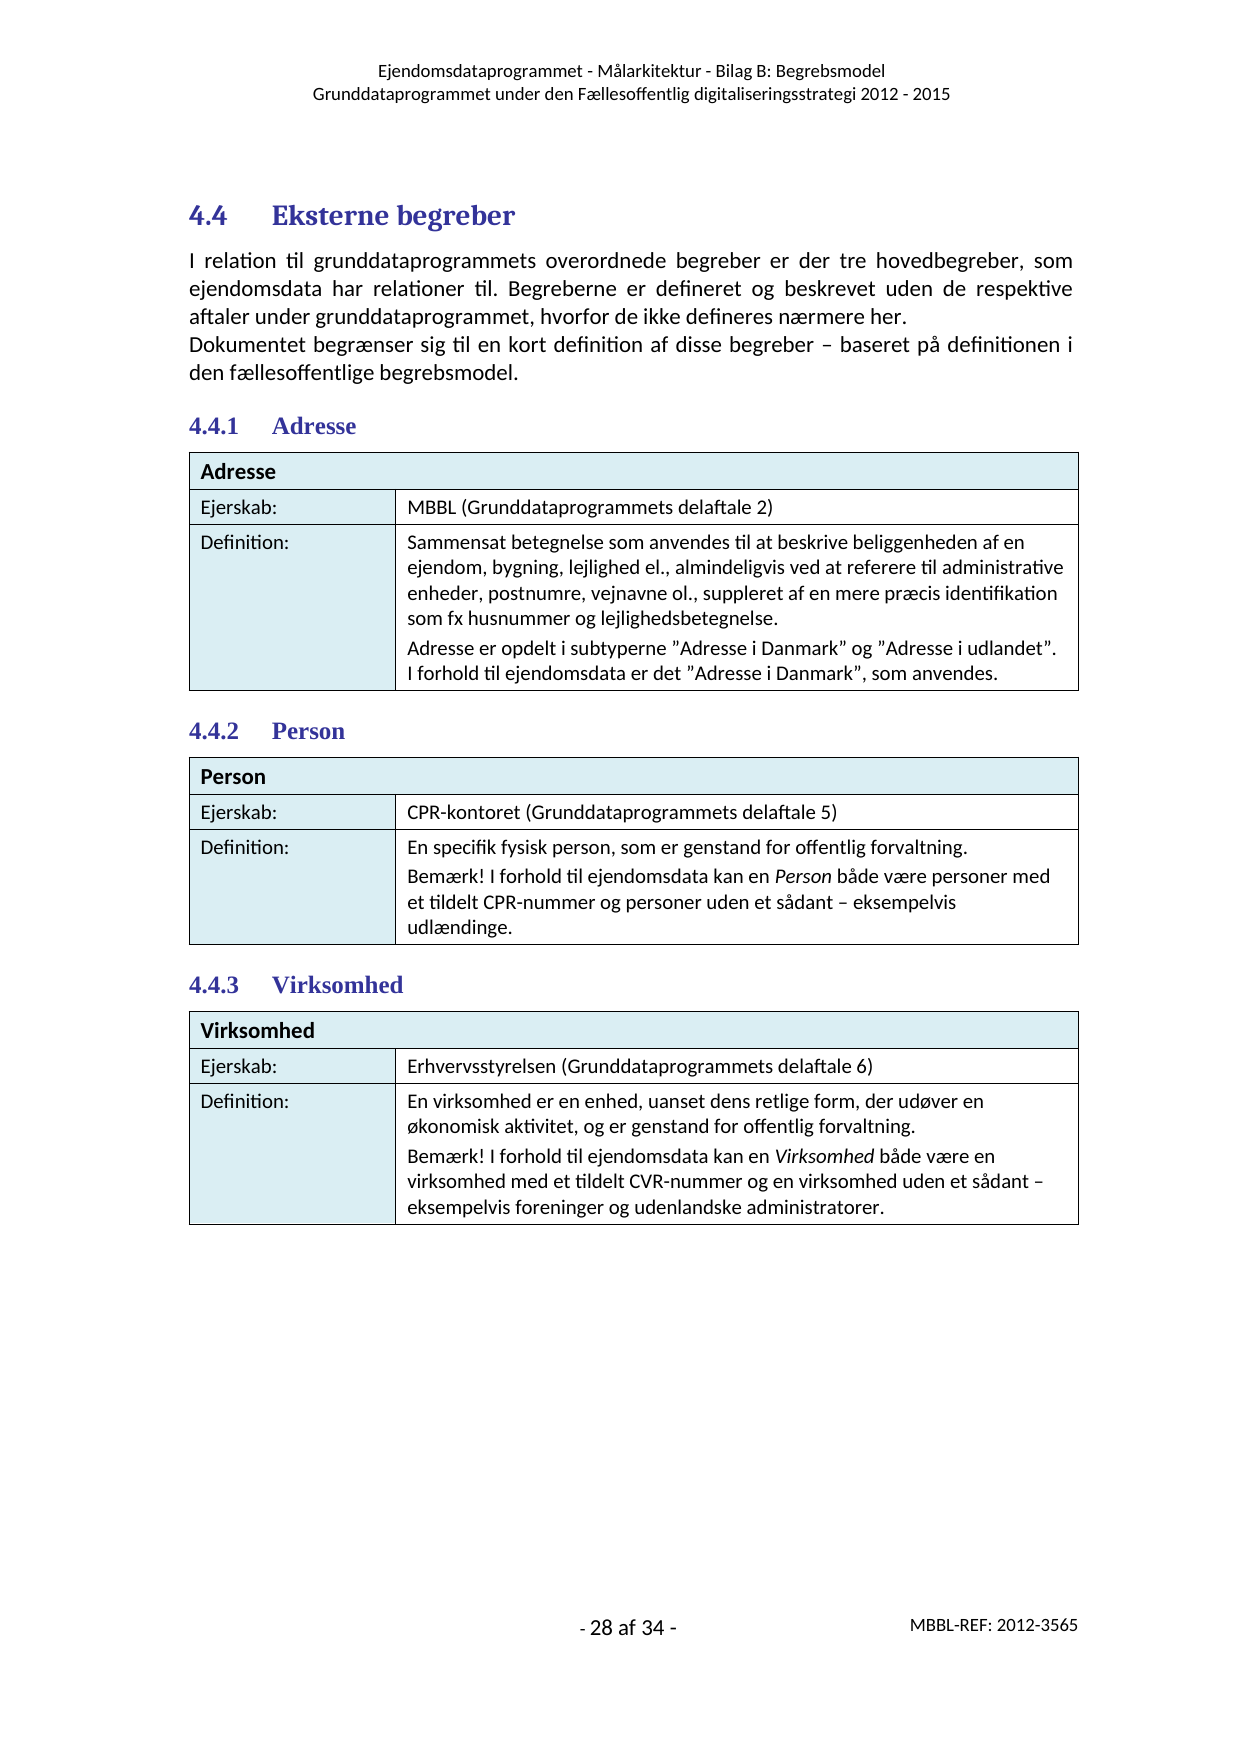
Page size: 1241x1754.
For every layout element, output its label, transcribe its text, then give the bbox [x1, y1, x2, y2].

text Dokumentet begrænser sig til en kort definition af disse begreber – baseret på definitionen i den fællesoffentlige begrebsmodel. [189, 330, 1075, 386]
table_header Adresse [190, 453, 1078, 489]
table_cell En virksomhed er en enhed, uanset dens retlige form, der udøver en økonomisk aktivitet, og er genstand for offentlig forvaltning. Bemærk! I forhold til ejendomsdata kan en Virksomhed både være en virksomhed med et tildelt CVR-nummer og en virksomhed uden et sådant – eksempelvis foreninger og udenlandske administratorer. [396, 1084, 1078, 1223]
subtitle Person [189, 716, 1075, 744]
text I relation til grunddataprogrammets overordnede begreber er der tre hovedbegreber, som ejendomsdata har relationer til. Begreberne er defineret og beskrevet uden de respektive aftaler under grunddataprogrammet, hvorfor de ikke defineres nærmere her. [189, 246, 1075, 330]
subtitle Virksomhed [189, 970, 1075, 999]
table_cell En specifik fysisk person, som er genstand for offentlig forvaltning. Bemærk! I forhold til ejendomsdata kan en Person både være personer med et tildelt CPR-nummer og personer uden et sådant – eksempelvis udlændinge. [396, 830, 1078, 944]
table_cell Definition: [190, 1084, 395, 1223]
table_cell Ejerskab: [190, 795, 395, 829]
table_cell Ejerskab: [190, 490, 395, 524]
table_cell MBBL (Grunddataprogrammets delaftale 2) [396, 490, 1078, 524]
table_cell Definition: [190, 830, 395, 944]
subtitle Adresse [189, 411, 1075, 439]
table_header Person [190, 758, 1078, 794]
table_cell Ejerskab: [190, 1049, 395, 1083]
table_cell CPR-kontoret (Grunddataprogrammets delaftale 5) [396, 795, 1078, 829]
subtitle Eksterne begreber [189, 199, 1075, 233]
table_cell Erhvervsstyrelsen (Grunddataprogrammets delaftale 6) [396, 1049, 1078, 1083]
table_cell Definition: [190, 525, 395, 690]
table_cell Sammensat betegnelse som anvendes til at beskrive beliggenheden af en ejendom, bygning, lejlighed el., almindeligvis ved at referere til administrative enheder, postnumre, vejnavne ol., suppleret af en mere præcis identifikation som fx husnummer og lejlighedsbetegnelse. Adresse er opdelt i subtyperne ”Adresse i Danmark” og ”Adresse i udlandet”. I forhold til ejendomsdata er det ”Adresse i Danmark”, som anvendes. [396, 525, 1078, 690]
table_header Virksomhed [190, 1012, 1078, 1048]
